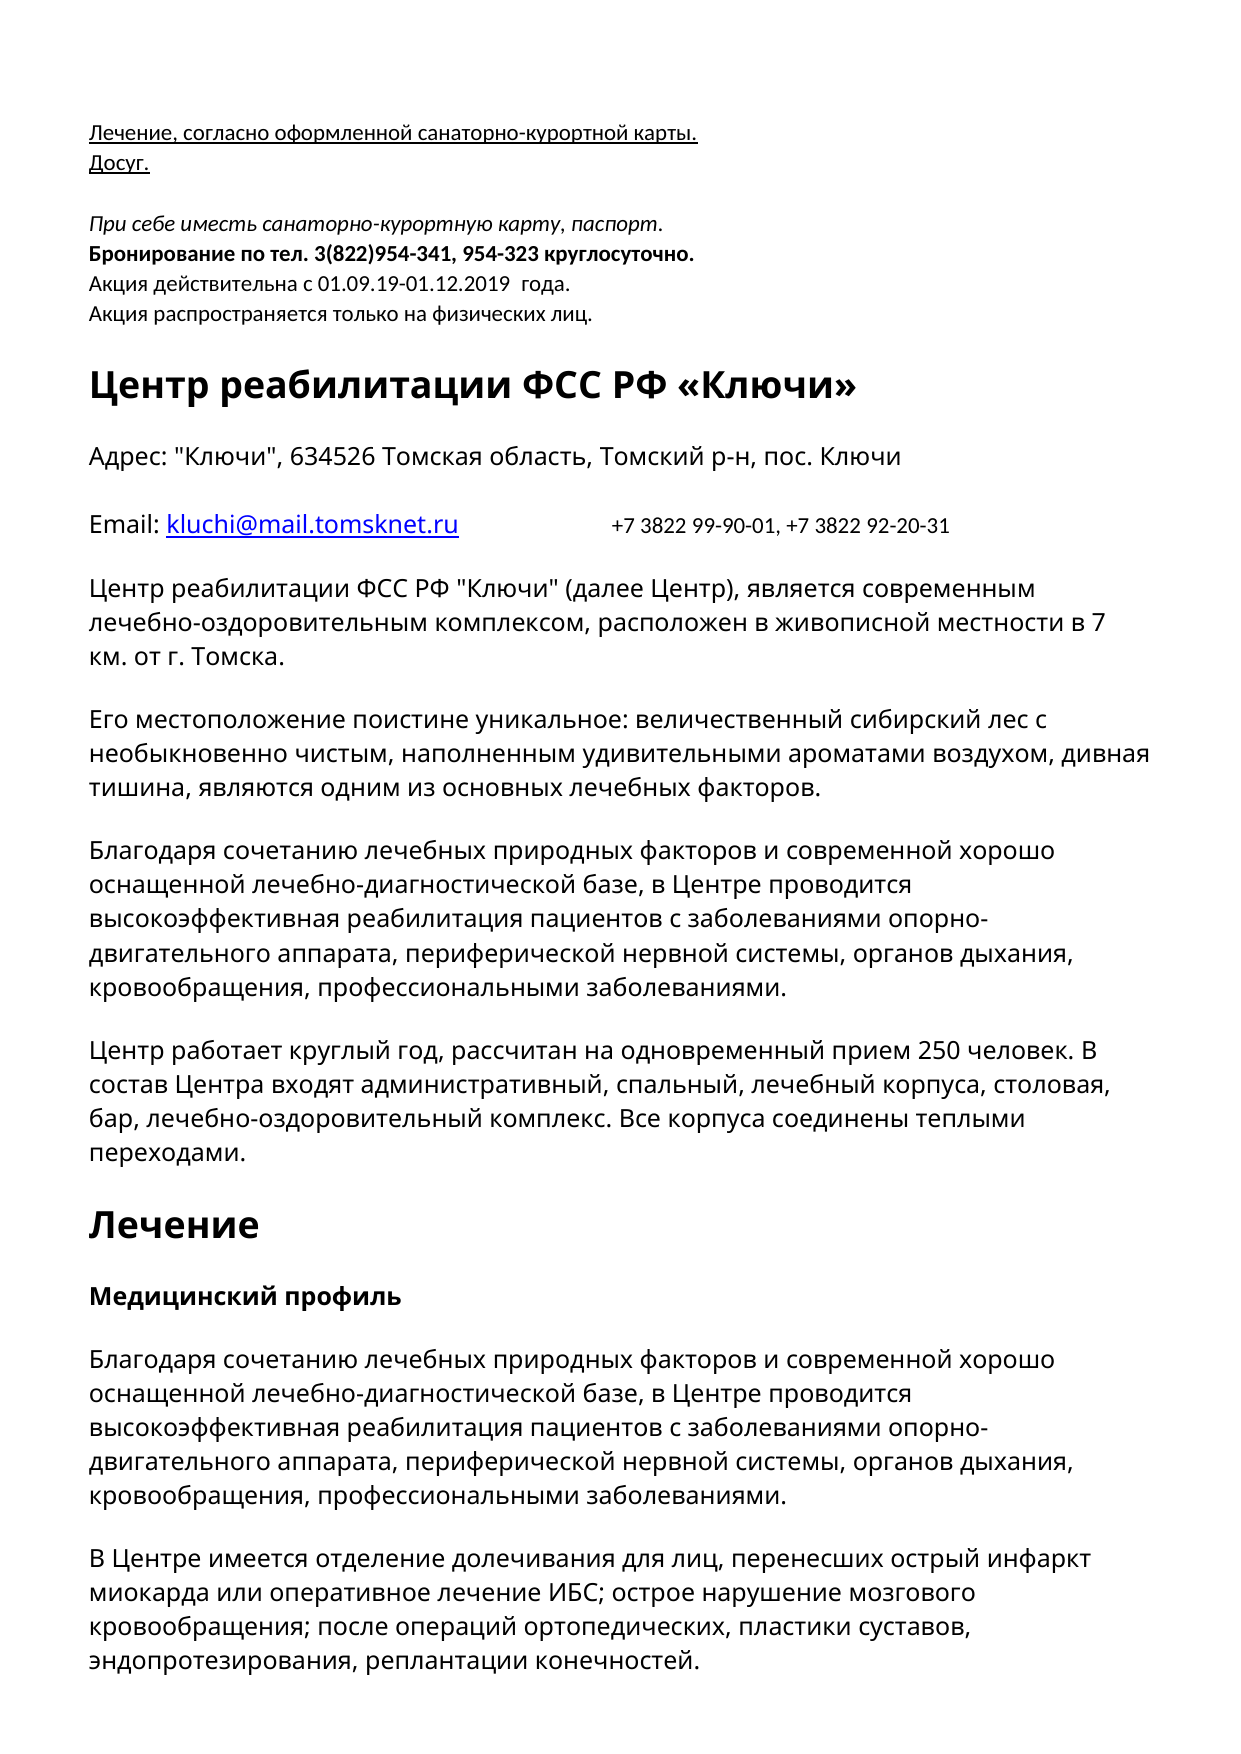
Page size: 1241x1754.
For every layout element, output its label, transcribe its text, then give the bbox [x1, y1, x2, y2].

text Медицинский профиль [89, 1278, 1152, 1312]
text Центр реабилитации ФСС РФ "Ключи" (далее Центр), является современным лечебно-оздоровительным комплексом, расположен в живописной местности в 7 км. от г. Томска. [89, 570, 1152, 672]
text При себе иместь санаторно-курортную карту, паспорт. [89, 209, 1152, 237]
text Досуг. [89, 148, 1152, 176]
text Акция распространяется только на физических лиц. [89, 299, 1152, 327]
text Его местоположение поистине уникальное: величественный сибирский лес с необыкновенно чистым, наполненным удивительными ароматами воздухом, дивная тишина, являются одним из основных лечебных факторов. [89, 702, 1152, 804]
text Акция действительна с 01.09.19-01.12.2019 года. [89, 269, 1152, 297]
text Адрес: "Ключи", 634526 Томская область, Томский р-н, пос. Ключи Email: kluchi@mail.tomsknet.ru Отдел маркети +7 3822 99-90-01, +7 3822 92-20-31 [89, 439, 1152, 541]
text Центр реабилитации ФСС РФ «Ключи» [89, 359, 1152, 410]
text Лечение, согласно оформленной санаторно-курортной карты. [89, 118, 1152, 146]
text В Центре имеется отделение долечивания для лиц, перенесших острый инфаркт миокарда или оперативное лечение ИБС; острое нарушение мозгового кровообращения; после операций ортопедических, пластики суставов, эндопротезирования, реплантации конечностей. [89, 1541, 1152, 1677]
text Лечение [89, 1198, 1152, 1249]
text Центр работает круглый год, рассчитан на одновременный прием 250 человек. В состав Центра входят административный, спальный, лечебный корпуса, столовая, бар, лечебно-оздоровительный комплекс. Все корпуса соединены теплыми переходами. [89, 1032, 1152, 1169]
text Бронирование по тел. 3(822)954-341, 954-323 круглосуточно. [89, 239, 1152, 267]
text Благодаря сочетанию лечебных природных факторов и современной хорошо оснащенной лечебно-диагностической базе, в Центре проводится высокоэффективная реабилитация пациентов с заболеваниями опорно-двигательного аппарата, периферической нервной системы, органов дыхания, кровообращения, профессиональными заболеваниями. [89, 833, 1152, 1003]
text Благодаря сочетанию лечебных природных факторов и современной хорошо оснащенной лечебно-диагностической базе, в Центре проводится высокоэффективная реабилитация пациентов с заболеваниями опорно-двигательного аппарата, периферической нервной системы, органов дыхания, кровообращения, профессиональными заболеваниями. [89, 1341, 1152, 1512]
